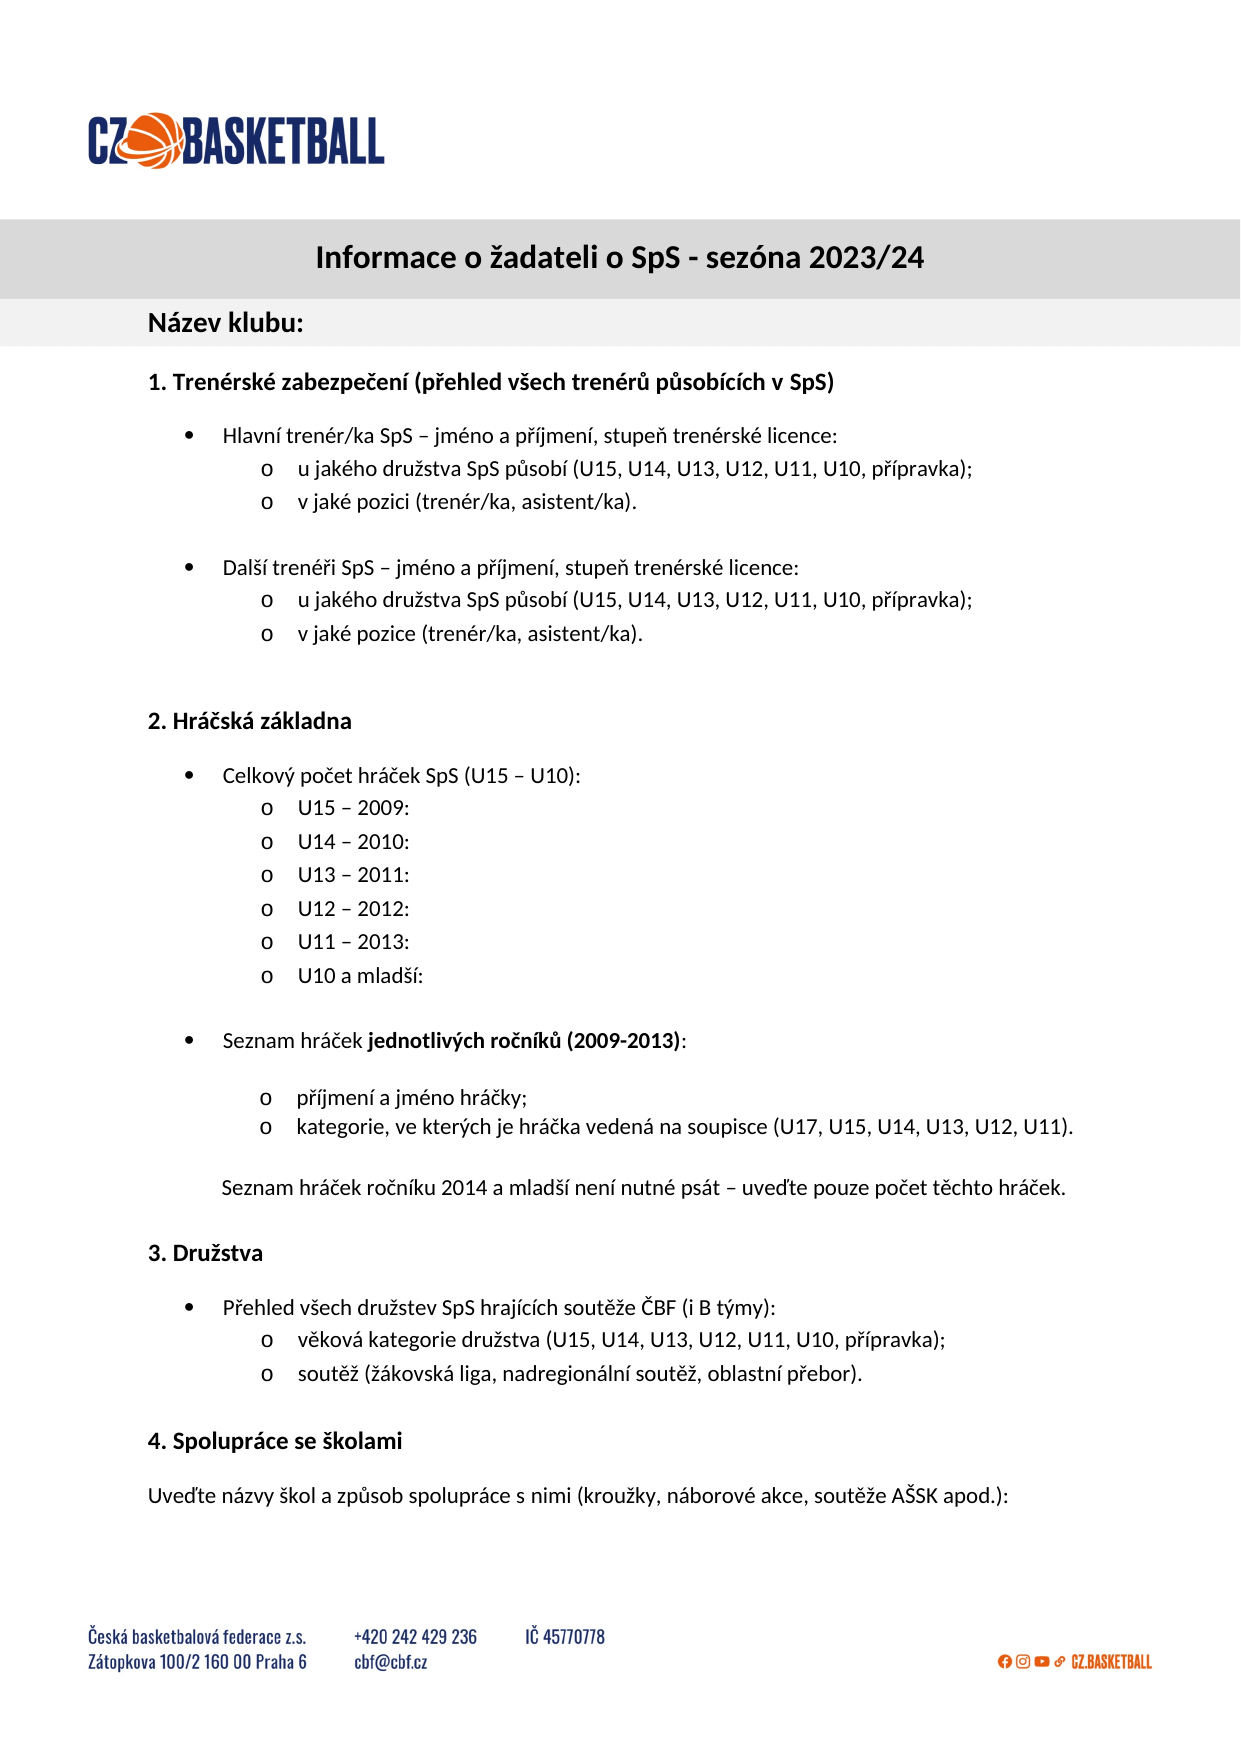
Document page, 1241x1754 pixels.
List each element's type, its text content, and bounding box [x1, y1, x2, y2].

list U12 – 2012: [260, 894, 1093, 923]
list Seznam hráček jednotlivých ročníků (2009-2013): [185, 1027, 1093, 1055]
list U14 – 2010: [260, 827, 1093, 856]
list Přehled všech družstev SpS hrajících soutěže ČBF (i B týmy): [185, 1293, 1093, 1321]
text Seznam hráček ročníku 2014 a mladší není nutné psát – uveďte pouze počet těchto hráček. [221, 1173, 1093, 1201]
list v jaké pozice (trenér/ka, asistent/ka). [260, 619, 1093, 648]
list Hlavní trenér/ka SpS – jméno a příjmení, stupeň trenérské licence: [185, 421, 1093, 449]
list příjmení a jméno hráčky; [259, 1083, 1093, 1112]
list kategorie, ve kterých je hráčka vedená na soupisce (U17, U15, U14, U13, U12, U11). [259, 1112, 1093, 1141]
picture [0, 347, 1239, 1754]
text Uveďte názvy škol a způsob spolupráce s nimi (kroužky, náborové akce, soutěže AŠSK apod.): [148, 1481, 1093, 1509]
text Název klubu: [148, 304, 1093, 339]
list u jakého družstva SpS působí (U15, U14, U13, U12, U11, U10, přípravka); [260, 454, 1093, 483]
list U11 – 2013: [260, 927, 1093, 957]
list U15 – 2009: [260, 793, 1093, 822]
text 1. Trenérské zabezpečení (přehled všech trenérů působících v SpS) [148, 366, 1093, 396]
list U13 – 2011: [260, 860, 1093, 889]
list v jaké pozici (trenér/ka, asistent/ka). [260, 487, 1093, 516]
list věková kategorie družstva (U15, U14, U13, U12, U11, U10, přípravka); [260, 1326, 1093, 1355]
list u jakého družstva SpS působí (U15, U14, U13, U12, U11, U10, přípravka); [260, 585, 1093, 614]
text 3. Družstva [148, 1238, 1093, 1268]
picture [0, 3, 1239, 219]
text 2. Hráčská základna [148, 705, 1093, 736]
list Další trenéři SpS – jméno a příjmení, stupeň trenérské licence: [185, 553, 1093, 581]
list U10 a mladší: [260, 961, 1093, 990]
text Informace o žadateli o SpS - sezóna 2023/24 [148, 236, 1093, 277]
list soutěž (žákovská liga, nadregionální soutěž, oblastní přebor). [260, 1359, 1093, 1388]
text 4. Spolupráce se školami [148, 1425, 1093, 1455]
list Celkový počet hráček SpS (U15 – U10): [185, 761, 1093, 789]
